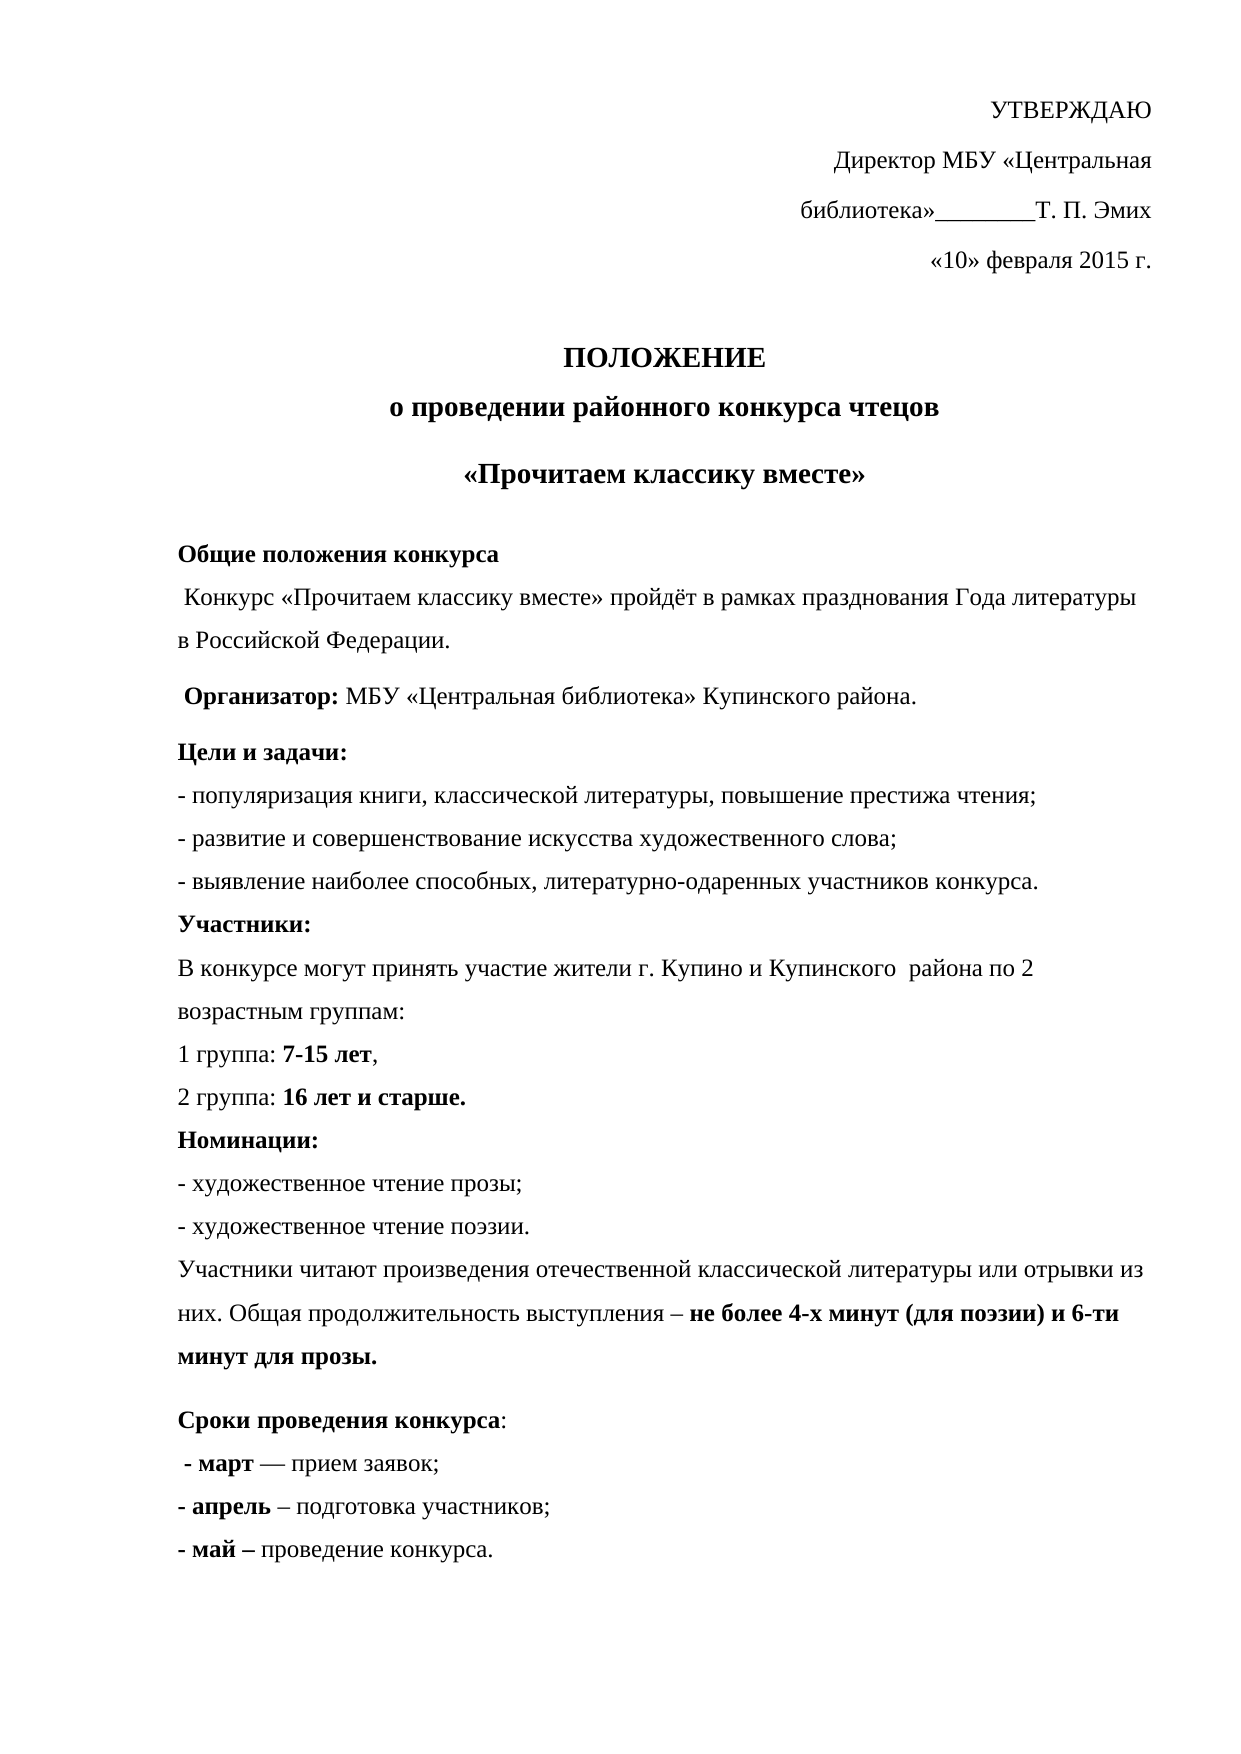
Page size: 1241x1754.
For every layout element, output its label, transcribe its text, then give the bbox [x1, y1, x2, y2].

text Сроки проведения конкурса: [177, 1405, 1152, 1433]
text - май – проведение конкурса. [177, 1534, 1152, 1563]
text Участники: [177, 909, 1152, 938]
text Организатор: МБУ «Центральная библиотека» Купинского района. [177, 681, 1152, 710]
text - художественное чтение прозы; [177, 1168, 1152, 1197]
text - развитие и совершенствование искусства художественного слова; [177, 823, 1152, 852]
text Общие положения конкурса [177, 539, 1152, 568]
text В конкурсе могут принять участие жители г. Купино и Купинского района по 2 возрастным группам: [177, 953, 1152, 1024]
text «10» февраля 2015 г. [177, 223, 1152, 273]
text - апрель – подготовка участников; [177, 1491, 1152, 1520]
text Конкурс «Прочитаем классику вместе» пройдёт в рамках празднования Года литературы в Российской Федерации. [177, 582, 1152, 654]
text - март — прием заявок; [177, 1448, 1152, 1477]
text Директор МБУ «Центральная [177, 124, 1152, 174]
text Номинации: [177, 1125, 1152, 1154]
text «Прочитаем классику вместе» [177, 457, 1152, 490]
text - выявление наиболее способных, литературно-одаренных участников конкурса. [177, 866, 1152, 895]
text УТВЕРЖДАЮ [177, 74, 1152, 124]
text 1 группа: 7-15 лет, [177, 1039, 1152, 1068]
text Цели и задачи: [177, 737, 1152, 766]
text ПОЛОЖЕНИЕ [177, 323, 1152, 373]
text о проведении районного конкурса чтецов [177, 373, 1152, 423]
text библиотека»________Т. П. Эмих [177, 174, 1152, 223]
text 2 группа: 16 лет и старше. [177, 1082, 1152, 1111]
text Участники читают произведения отечественной классической литературы или отрывки из них. Общая продолжительность выступления – не более 4-х минут (для поэзии) и 6-ти минут для прозы. [177, 1254, 1152, 1369]
text - художественное чтение поэзии. [177, 1211, 1152, 1240]
text - популяризация книги, классической литературы, повышение престижа чтения; [177, 780, 1152, 809]
